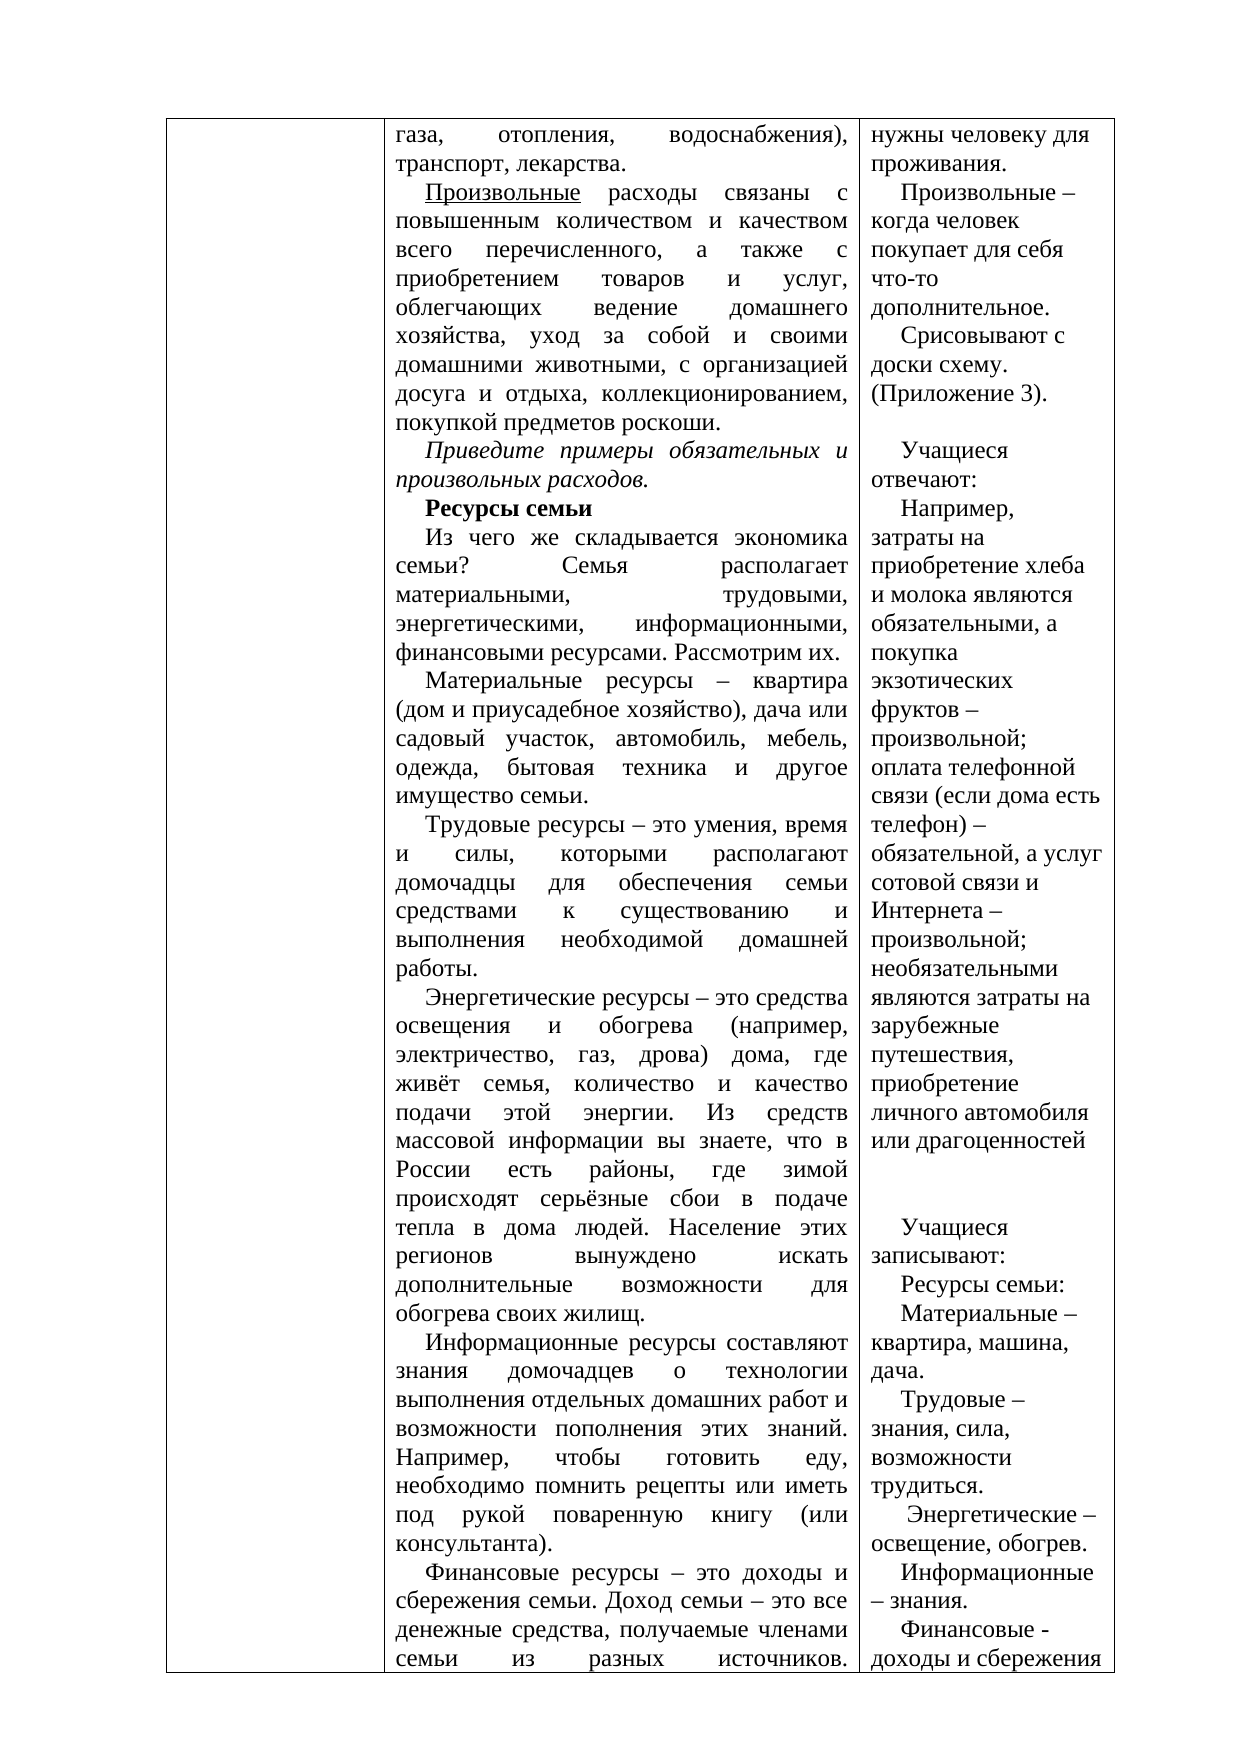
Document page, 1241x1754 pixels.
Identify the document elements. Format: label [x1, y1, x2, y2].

table_cell [860, 119, 1114, 1672]
table_cell [167, 119, 384, 1672]
table_cell [385, 119, 859, 1672]
